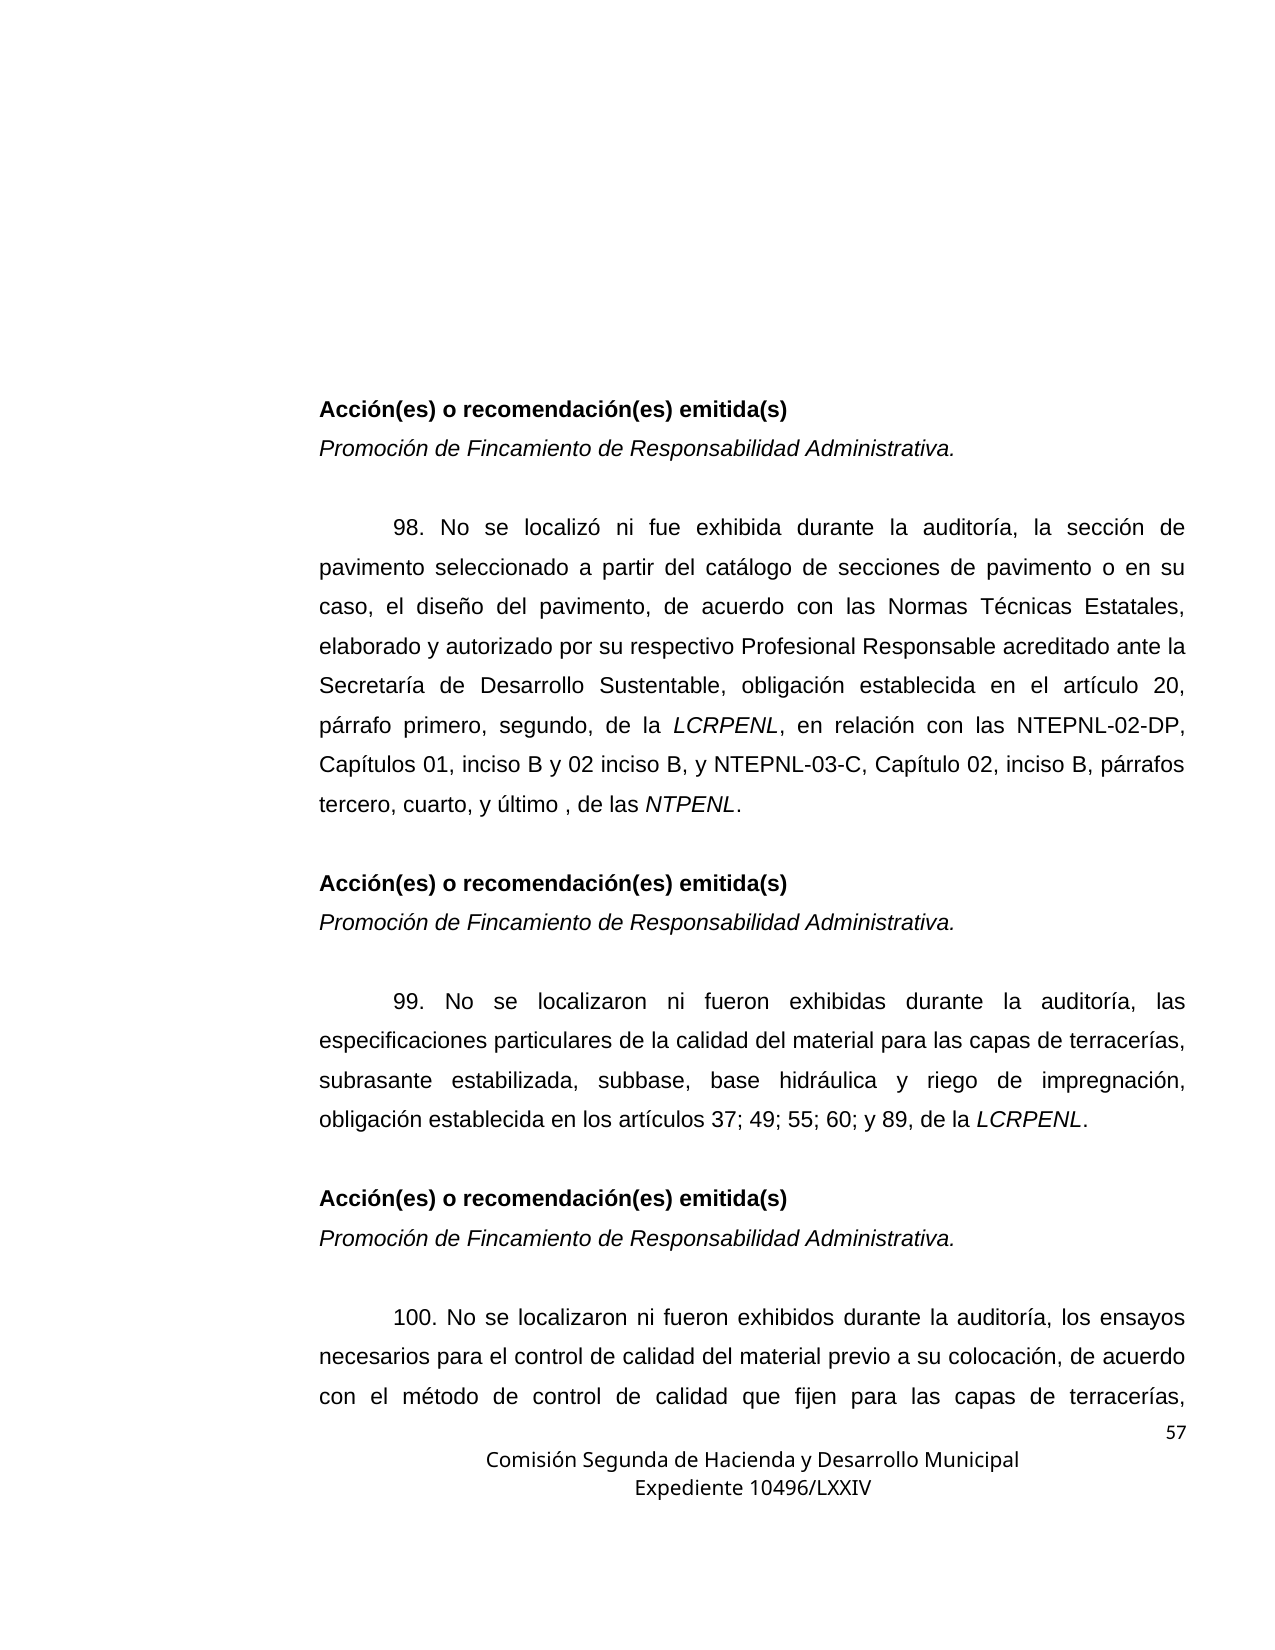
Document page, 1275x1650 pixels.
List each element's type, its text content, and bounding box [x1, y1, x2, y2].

text Acción(es) o recomendación(es) emitida(s) [319, 1185, 1186, 1212]
text 99. No se localizaron ni fueron exhibidas durante la auditoría, las especificaciones particulares de la calidad del material para las capas de terracerías, subrasante estabilizada, subbase, base hidráulica y riego de impregnación, obligación establecida en los artículos 37; 49; 55; 60; y 89, de la LCRPENL. [319, 988, 1186, 1133]
text Promoción de Fincamiento de Responsabilidad Administrativa. [319, 909, 1186, 935]
text 98. No se localizó ni fue exhibida durante la auditoría, la sección de pavimento seleccionado a partir del catálogo de secciones de pavimento o en su caso, el diseño del pavimento, de acuerdo con las Normas Técnicas Estatales, elaborado y autorizado por su respectivo Profesional Responsable acreditado ante la Secretaría de Desarrollo Sustentable, obligación establecida en el artículo 20, párrafo primero, segundo, de la LCRPENL, en relación con las NTEPNL-02-DP, Capítulos 01, inciso B y 02 inciso B, y NTEPNL-03-C, Capítulo 02, inciso B, párrafos tercero, cuarto, y último , de las NTPENL. [319, 514, 1186, 817]
text Acción(es) o recomendación(es) emitida(s) [319, 396, 1186, 422]
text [319, 1304, 1186, 1409]
text Promoción de Fincamiento de Responsabilidad Administrativa. [319, 1225, 1186, 1251]
text Promoción de Fincamiento de Responsabilidad Administrativa. [319, 435, 1186, 462]
text Acción(es) o recomendación(es) emitida(s) [319, 869, 1186, 896]
